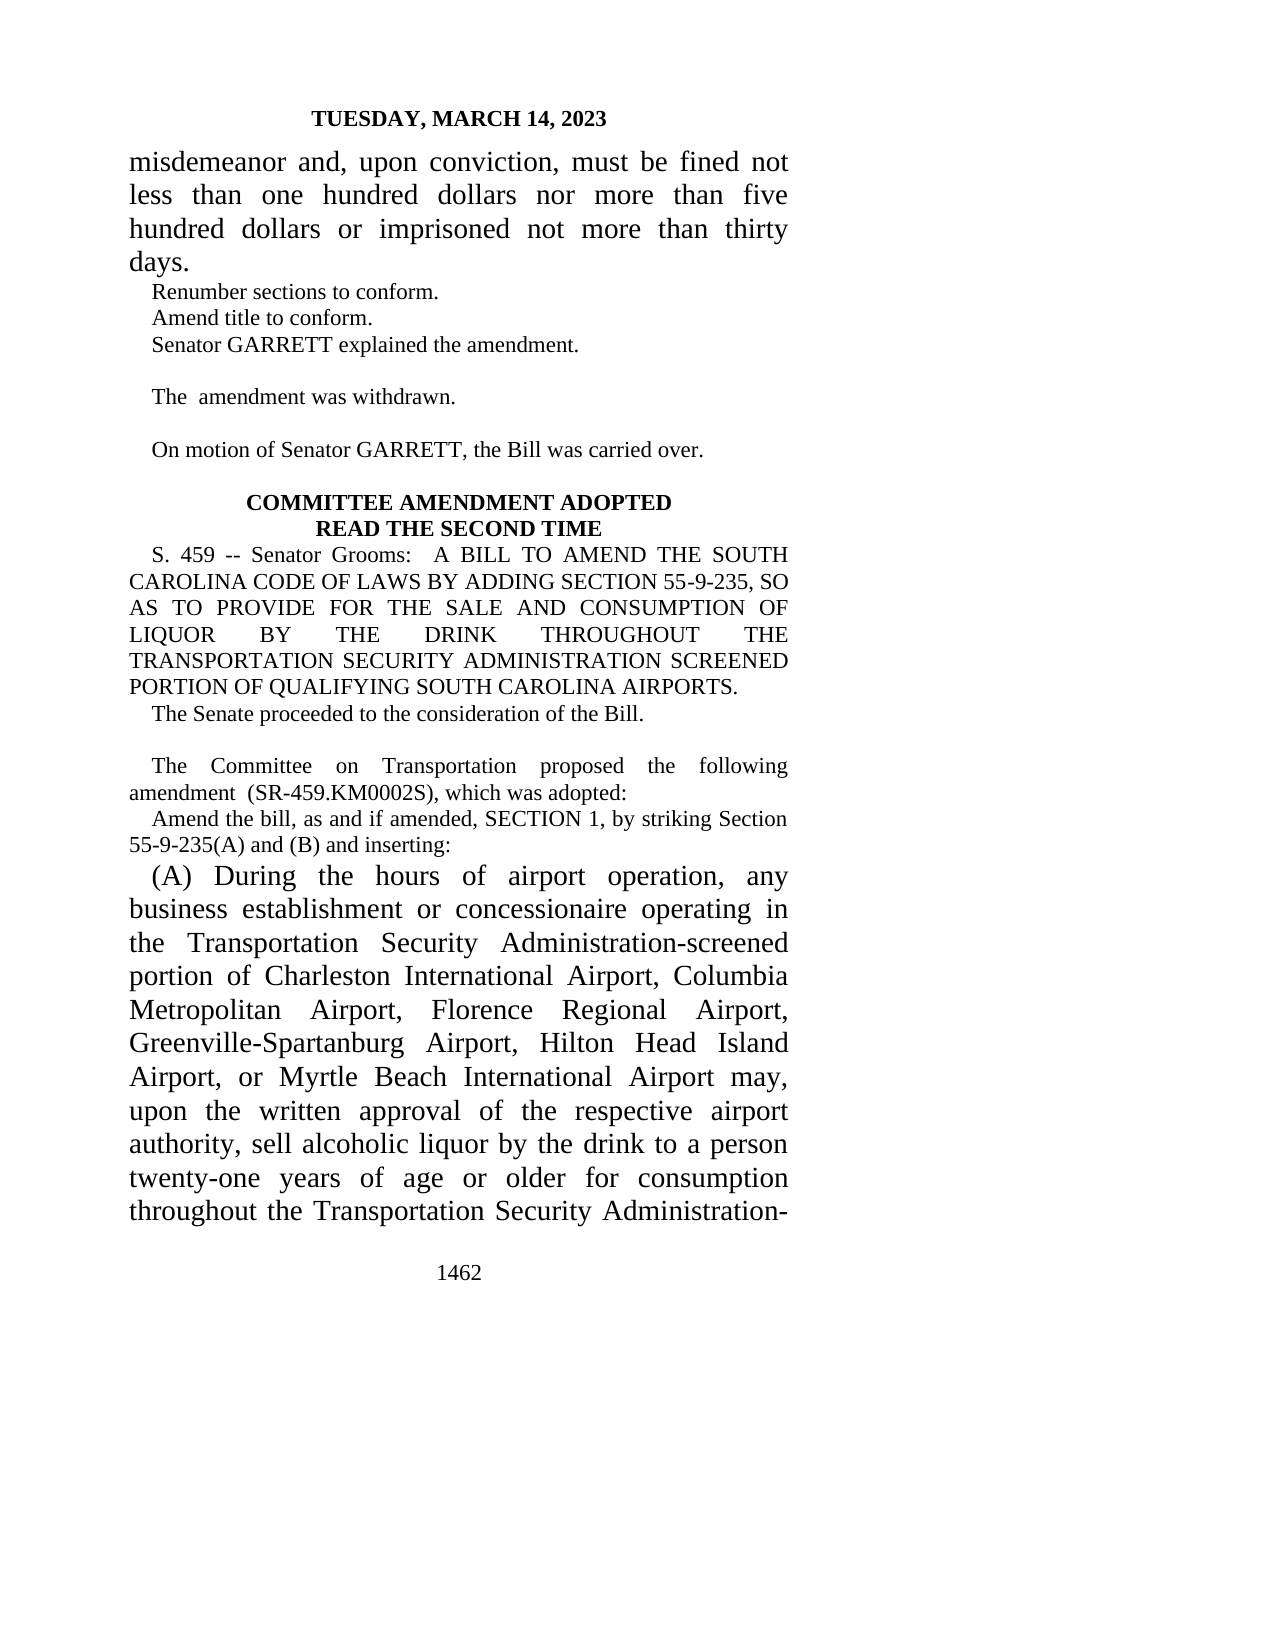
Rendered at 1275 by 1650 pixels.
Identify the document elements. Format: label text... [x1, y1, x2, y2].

text Amend the bill, as and if amended, SECTION 1, by striking Section 55-9-235(A) and (B) and inserting: [129, 805, 789, 858]
title Amend title to conform. [129, 304, 789, 331]
text The amendment was withdrawn. [129, 383, 789, 410]
text On motion of Senator GARRETT, the Bill was carried over. [129, 436, 789, 462]
text READ THE SECOND TIME [129, 515, 789, 542]
text COMMITTEE AMENDMENT ADOPTED [129, 489, 789, 515]
text Senator GARRETT explained the amendment. [129, 331, 789, 357]
text The Committee on Transportation proposed the following amendment (SR-459.KM0002S), which was adopted: [129, 752, 789, 805]
text Renumber sections to conform. [129, 278, 789, 304]
text S. 459 -- Senator Grooms: A BILL TO AMEND THE SOUTH CAROLINA CODE OF LAWS BY ADDING SECTION 55‑9‑235, SO AS TO PROVIDE FOR THE SALE AND CONSUMPTION OF LIQUOR BY THE DRINK THROUGHOUT THE TRANSPORTATION SECURITY ADMINISTRATION SCREENED PORTION OF QUALIFYING SOUTH CAROLINA AIRPORTS. [129, 542, 789, 700]
text The Senate proceeded to the consideration of the Bill. [129, 700, 789, 726]
